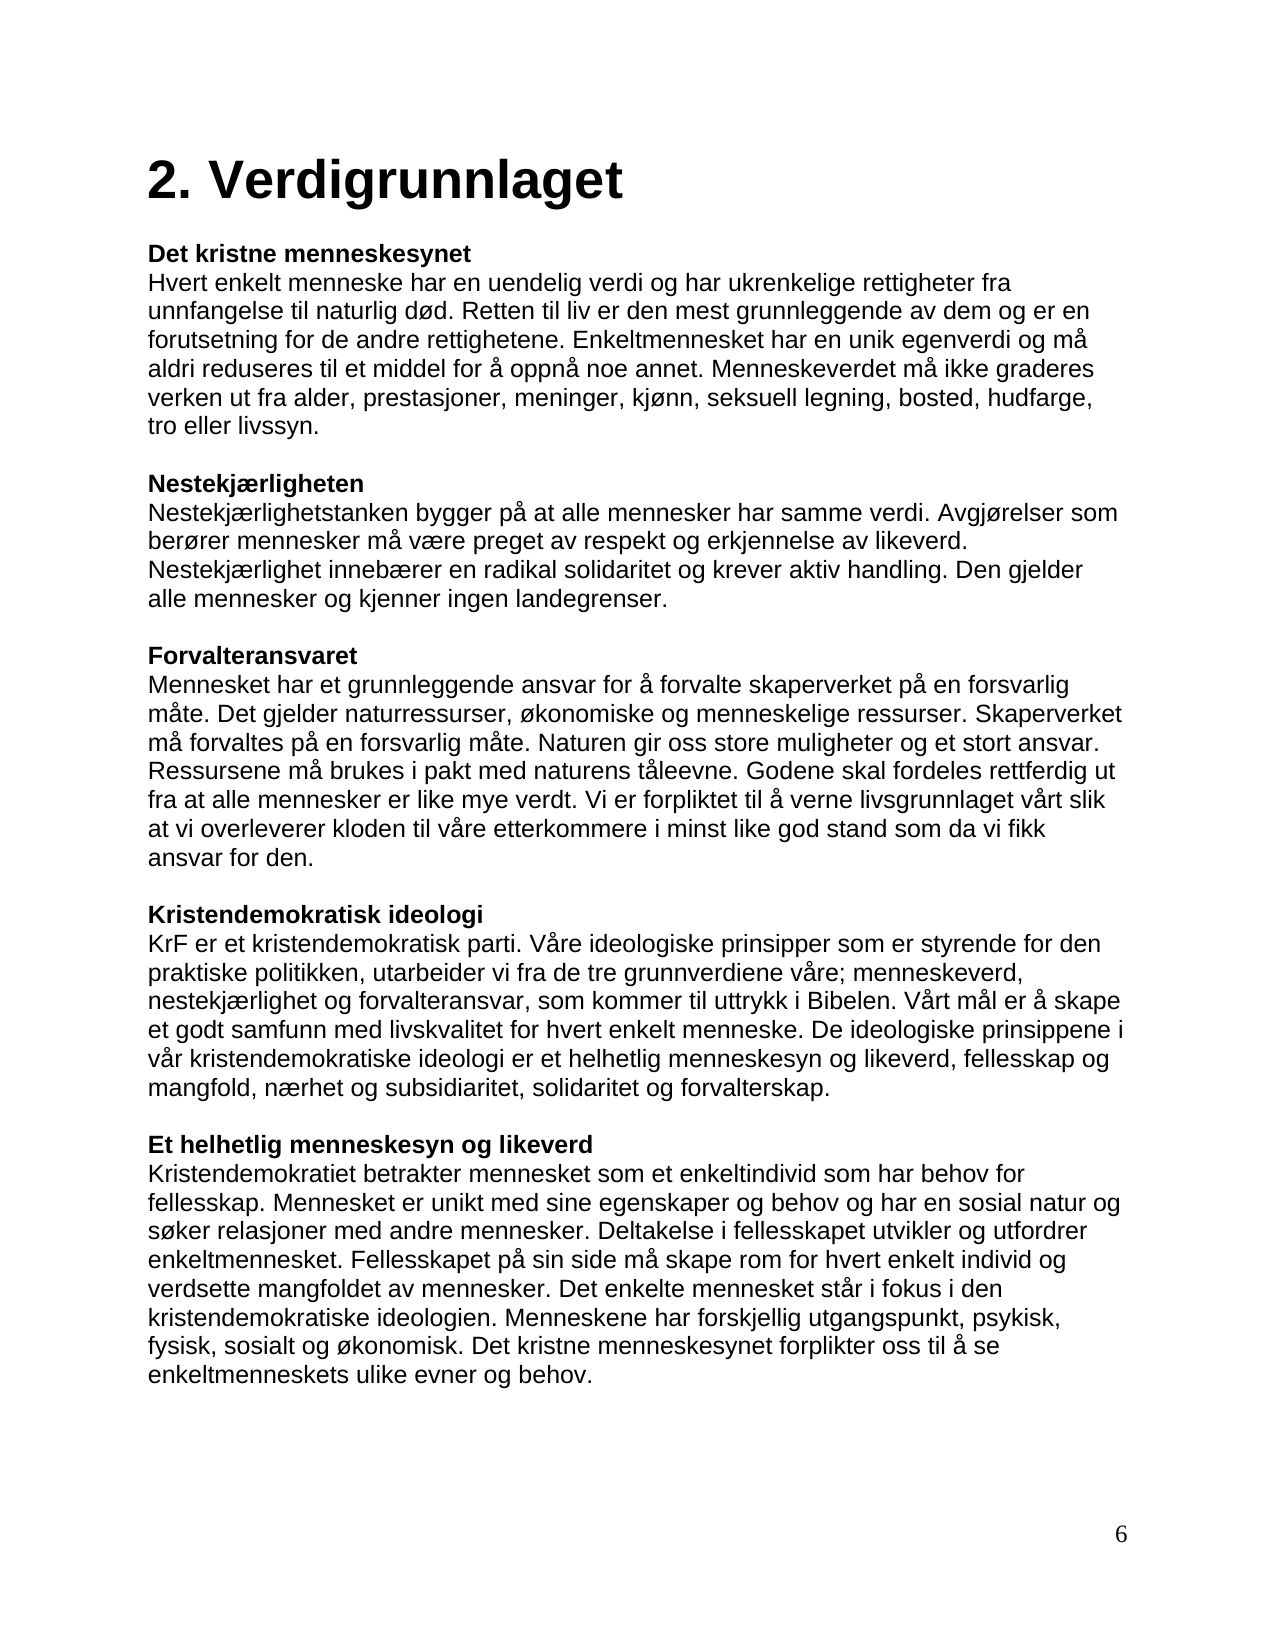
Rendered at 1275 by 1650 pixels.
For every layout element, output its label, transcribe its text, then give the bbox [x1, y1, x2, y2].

text Mennesket har et grunnleggende ansvar for å forvalte skaperverket på en forsvarlig måte. Det gjelder naturressurser, økonomiske og menneskelige ressurser. Skaperverket må forvaltes på en forsvarlig måte. Naturen gir oss store muligheter og et stort ansvar. Ressursene må brukes i pakt med naturens tåleevne. Godene skal fordeles rettferdig ut fra at alle mennesker er like mye verdt. Vi er forpliktet til å verne livsgrunnlaget vårt slik at vi overleverer kloden til våre etterkommere i minst like god stand som da vi fikk ansvar for den. [148, 670, 1127, 871]
text Kristendemokratisk ideologi [148, 900, 1127, 929]
text Et helhetlig menneskesyn og likeverd [148, 1130, 1127, 1159]
text Forvalteransvaret [148, 641, 1127, 670]
text Nestekjærlighetstanken bygger på at alle mennesker har samme verdi. Avgjørelser som berører mennesker må være preget av respekt og erkjennelse av likeverd. Nestekjærlighet innebærer en radikal solidaritet og krever aktiv handling. Den gjelder alle mennesker og kjenner ingen landegrenser. [148, 497, 1127, 612]
text Kristendemokratiet betrakter mennesket som et enkeltindivid som har behov for fellesskap. Mennesket er unikt med sine egenskaper og behov og har en sosial natur og søker relasjoner med andre mennesker. Deltakelse i fellesskapet utvikler og utfordrer enkeltmennesket. Fellesskapet på sin side må skape rom for hvert enkelt individ og verdsette mangfoldet av mennesker. Det enkelte mennesket står i fokus i den kristendemokratiske ideologien. Menneskene har forskjellig utgangspunkt, psykisk, fysisk, sosialt og økonomisk. Det kristne menneskesynet forplikter oss til å se enkeltmenneskets ulike evner og behov. [148, 1159, 1127, 1389]
text Det kristne menneskesynet [148, 239, 1127, 267]
text KrF er et kristendemokratisk parti. Våre ideologiske prinsipper som er styrende for den praktiske politikken, utarbeider vi fra de tre grunnverdiene våre; menneskeverd, nestekjærlighet og forvalteransvar, som kommer til uttrykk i Bibelen. Vårt mål er å skape et godt samfunn med livskvalitet for hvert enkelt menneske. De ideologiske prinsippene i vår kristendemokratiske ideologi er et helhetlig menneskesyn og likeverd, fellesskap og mangfold, nærhet og subsidiaritet, solidaritet og forvalterskap. [148, 929, 1127, 1101]
text Nestekjærligheten [148, 469, 1127, 497]
text Hvert enkelt menneske har en uendelig verdi og har ukrenkelige rettigheter fra unnfangelse til naturlig død. Retten til liv er den mest grunnleggende av dem og er en forutsetning for de andre rettighetene. Enkeltmennesket har en unik egenverdi og må aldri reduseres til et middel for å oppnå noe annet. Menneskeverdet må ikke graderes verken ut fra alder, prestasjoner, meninger, kjønn, seksuell legning, bosted, hudfarge, tro eller livssyn. [148, 267, 1127, 440]
subtitle 2. Verdigrunnlaget [148, 148, 1127, 210]
